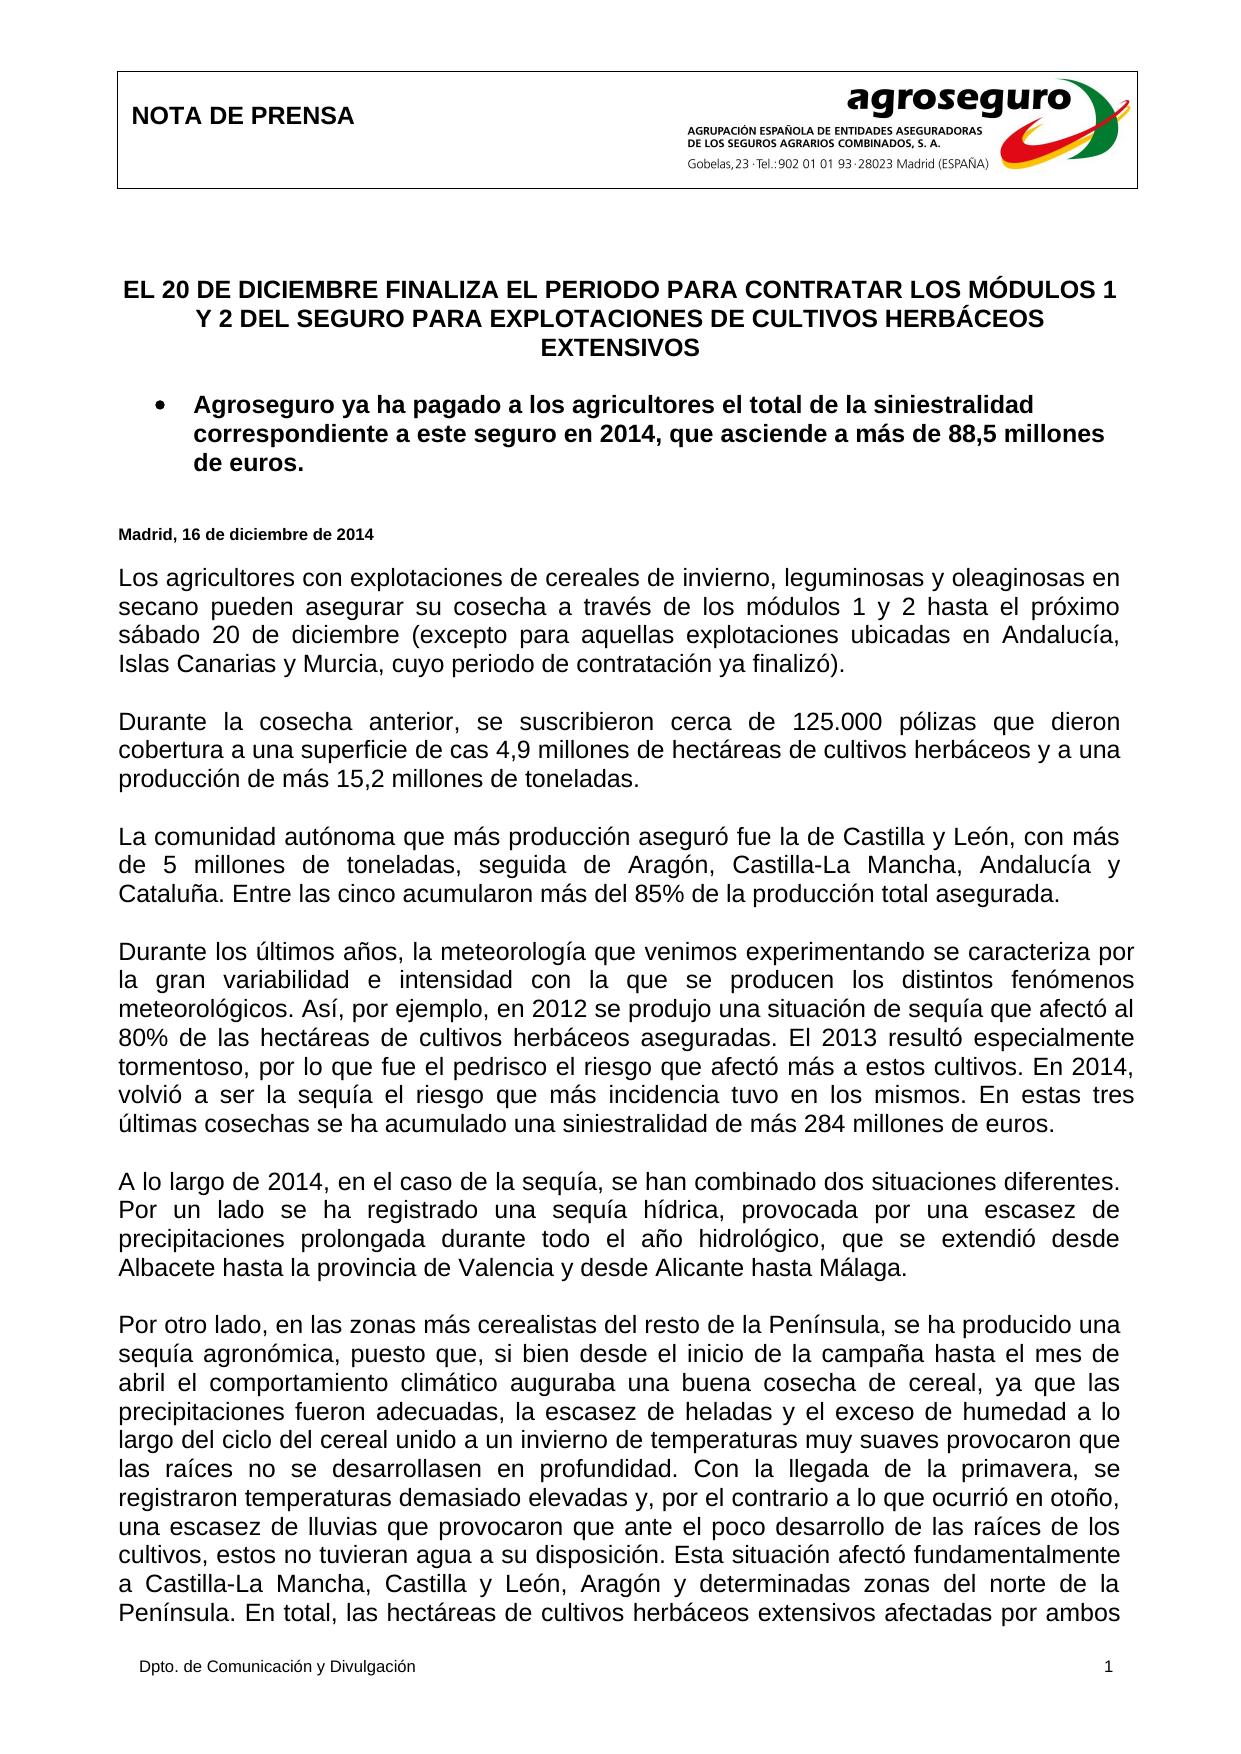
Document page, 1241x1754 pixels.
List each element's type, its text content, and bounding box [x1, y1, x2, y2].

text Durante los últimos años, la meteorología que venimos experimentando se caracteriza por la gran variabilidad e intensidad con la que se producen los distintos fenómenos meteorológicos. Así, por ejemplo, en 2012 se produjo una situación de sequía que afectó al 80% de las hectáreas de cultivos herbáceos aseguradas. El 2013 resultó especialmente tormentoso, por lo que fue el pedrisco el riesgo que afectó más a estos cultivos. En 2014, volvió a ser la sequía el riesgo que más incidencia tuvo en los mismos. En estas tres últimas cosechas se ha acumulado una siniestralidad de más 284 millones de euros. [118, 937, 1136, 1138]
text Durante la cosecha anterior, se suscribieron cerca de 125.000 pólizas que dieron cobertura a una superficie de cas 4,9 millones de hectáreas de cultivos herbáceos y a una producción de más 15,2 millones de toneladas. [118, 707, 1122, 793]
text A lo largo de 2014, en el caso de la sequía, se han combinado dos situaciones diferentes. Por un lado se ha registrado una sequía hídrica, provocada por una escasez de precipitaciones prolongada durante todo el año hidrológico, que se extendió desde Albacete hasta la provincia de Valencia y desde Alicante hasta Málaga. [118, 1167, 1122, 1282]
text Madrid, 16 de diciembre de 2014 [118, 524, 1122, 544]
text La comunidad autónoma que más producción aseguró fue la de Castilla y León, con más de 5 millones de toneladas, seguida de Aragón, Castilla-La Mancha, Andalucía y Cataluña. Entre las cinco acumularon más del 85% de la producción total asegurada. [118, 822, 1122, 908]
text Los agricultores con explotaciones de cereales de invierno, leguminosas y oleaginosas en secano pueden asegurar su cosecha a través de los módulos 1 y 2 hasta el próximo sábado 20 de diciembre (excepto para aquellas explotaciones ubicadas en Andalucía, Islas Canarias y Murcia, cuyo periodo de contratación ya finalizó). [118, 563, 1122, 678]
text EL 20 DE DICIEMBRE FINALIZA EL PERIODO PARA CONTRATAR LOS MÓDULOS 1 Y 2 DEL SEGURO PARA EXPLOTACIONES DE CULTIVOS HERBÁCEOS EXTENSIVOS [118, 275, 1122, 361]
picture [683, 75, 1136, 175]
list Agroseguro ya ha pagado a los agricultores el total de la siniestralidad correspondiente a este seguro en 2014, que asciende a más de 88,5 millones de euros. [156, 390, 1122, 477]
